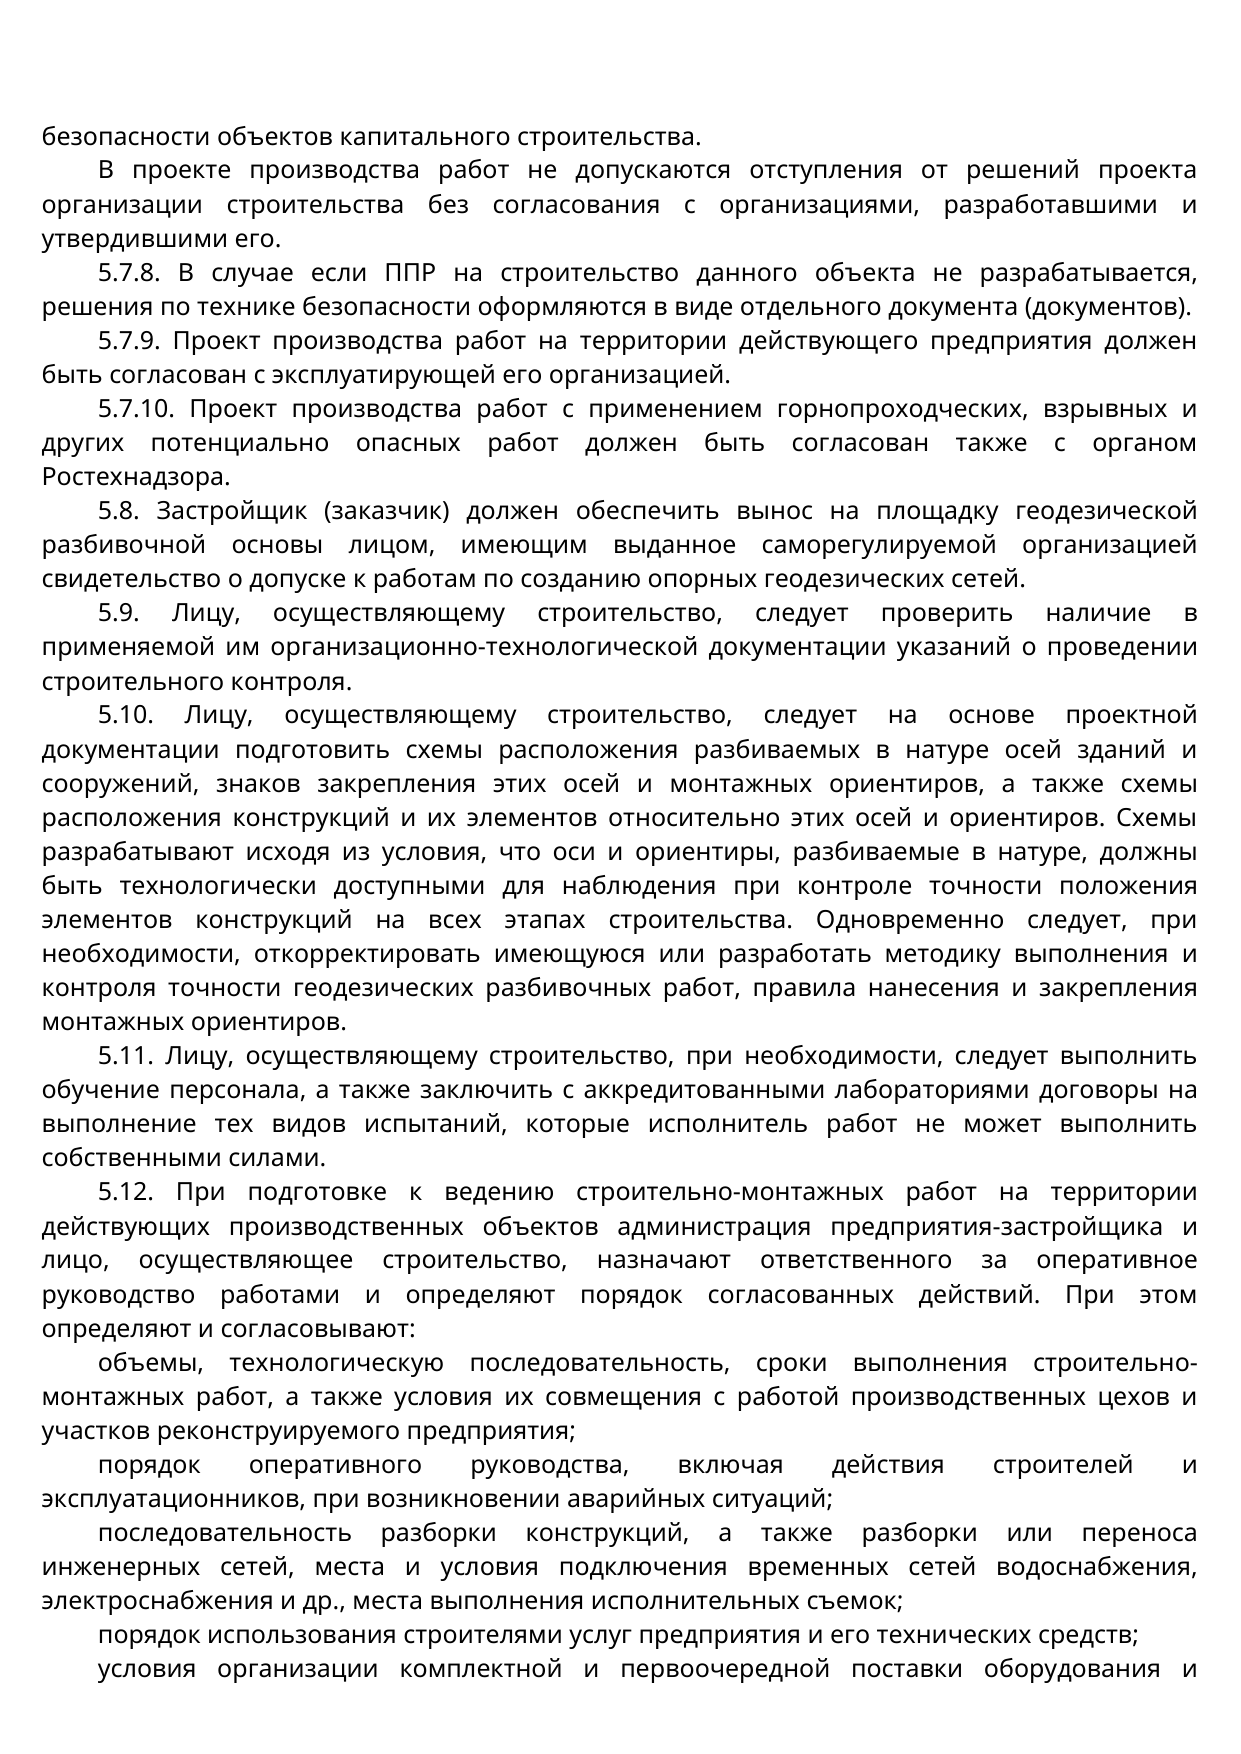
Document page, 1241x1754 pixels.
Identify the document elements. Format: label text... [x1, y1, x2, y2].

text 5.7.10. Проект производства работ с применением горнопроходческих, взрывных и других потенциально опасных работ должен быть согласован также с органом Ростехнадзора. [41, 391, 1199, 493]
text 5.11. Лицу, осуществляющему строительство, при необходимости, следует выполнить обучение персонала, а также заключить с аккредитованными лабораториями договоры на выполнение тех видов испытаний, которые исполнитель работ не может выполнить собственными силами. [41, 1038, 1199, 1174]
text объемы, технологическую последовательность, сроки выполнения строительно-монтажных работ, а также условия их совмещения с работой производственных цехов и участков реконструируемого предприятия; [41, 1344, 1199, 1447]
text порядок оперативного руководства, включая действия строителей и эксплуатационников, при возникновении аварийных ситуаций; [41, 1447, 1199, 1515]
text 5.8. Застройщик (заказчик) должен обеспечить вынос на площадку геодезической разбивочной основы лицом, имеющим выданное саморегулируемой организацией свидетельство о допуске к работам по созданию опорных геодезических сетей. [41, 493, 1199, 595]
text 5.7.8. В случае если ППР на строительство данного объекта не разрабатывается, решения по технике безопасности оформляются в виде отдельного документа (документов). [41, 254, 1199, 322]
text 5.10. Лицу, осуществляющему строительство, следует на основе проектной документации подготовить схемы расположения разбиваемых в натуре осей зданий и сооружений, знаков закрепления этих осей и монтажных ориентиров, а также схемы расположения конструкций и их элементов относительно этих осей и ориентиров. Схемы разрабатывают исходя из условия, что оси и ориентиры, разбиваемые в натуре, должны быть технологически доступными для наблюдения при контроле точности положения элементов конструкций на всех этапах строительства. Одновременно следует, при необходимости, откорректировать имеющуюся или разработать методику выполнения и контроля точности геодезических разбивочных работ, правила нанесения и закрепления монтажных ориентиров. [41, 697, 1199, 1038]
text последовательность разборки конструкций, а также разборки или переноса инженерных сетей, места и условия подключения временных сетей водоснабжения, электроснабжения и др., места выполнения исполнительных съемок; [41, 1515, 1199, 1617]
text 5.9. Лицу, осуществляющему строительство, следует проверить наличие в применяемой им организационно-технологической документации указаний о проведении строительного контроля. [41, 595, 1199, 697]
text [41, 1651, 1199, 1685]
text 5.7.9. Проект производства работ на территории действующего предприятия должен быть согласован с эксплуатирующей его организацией. [41, 322, 1199, 391]
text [41, 118, 1199, 152]
text В проекте производства работ не допускаются отступления от решений проекта организации строительства без согласования с организациями, разработавшими и утвердившими его. [41, 152, 1199, 254]
text 5.12. При подготовке к ведению строительно-монтажных работ на территории действующих производственных объектов администрация предприятия-застройщика и лицо, осуществляющее строительство, назначают ответственного за оперативное руководство работами и определяют порядок согласованных действий. При этом определяют и согласовывают: [41, 1174, 1199, 1344]
text порядок использования строителями услуг предприятия и его технических средств; [41, 1617, 1199, 1651]
